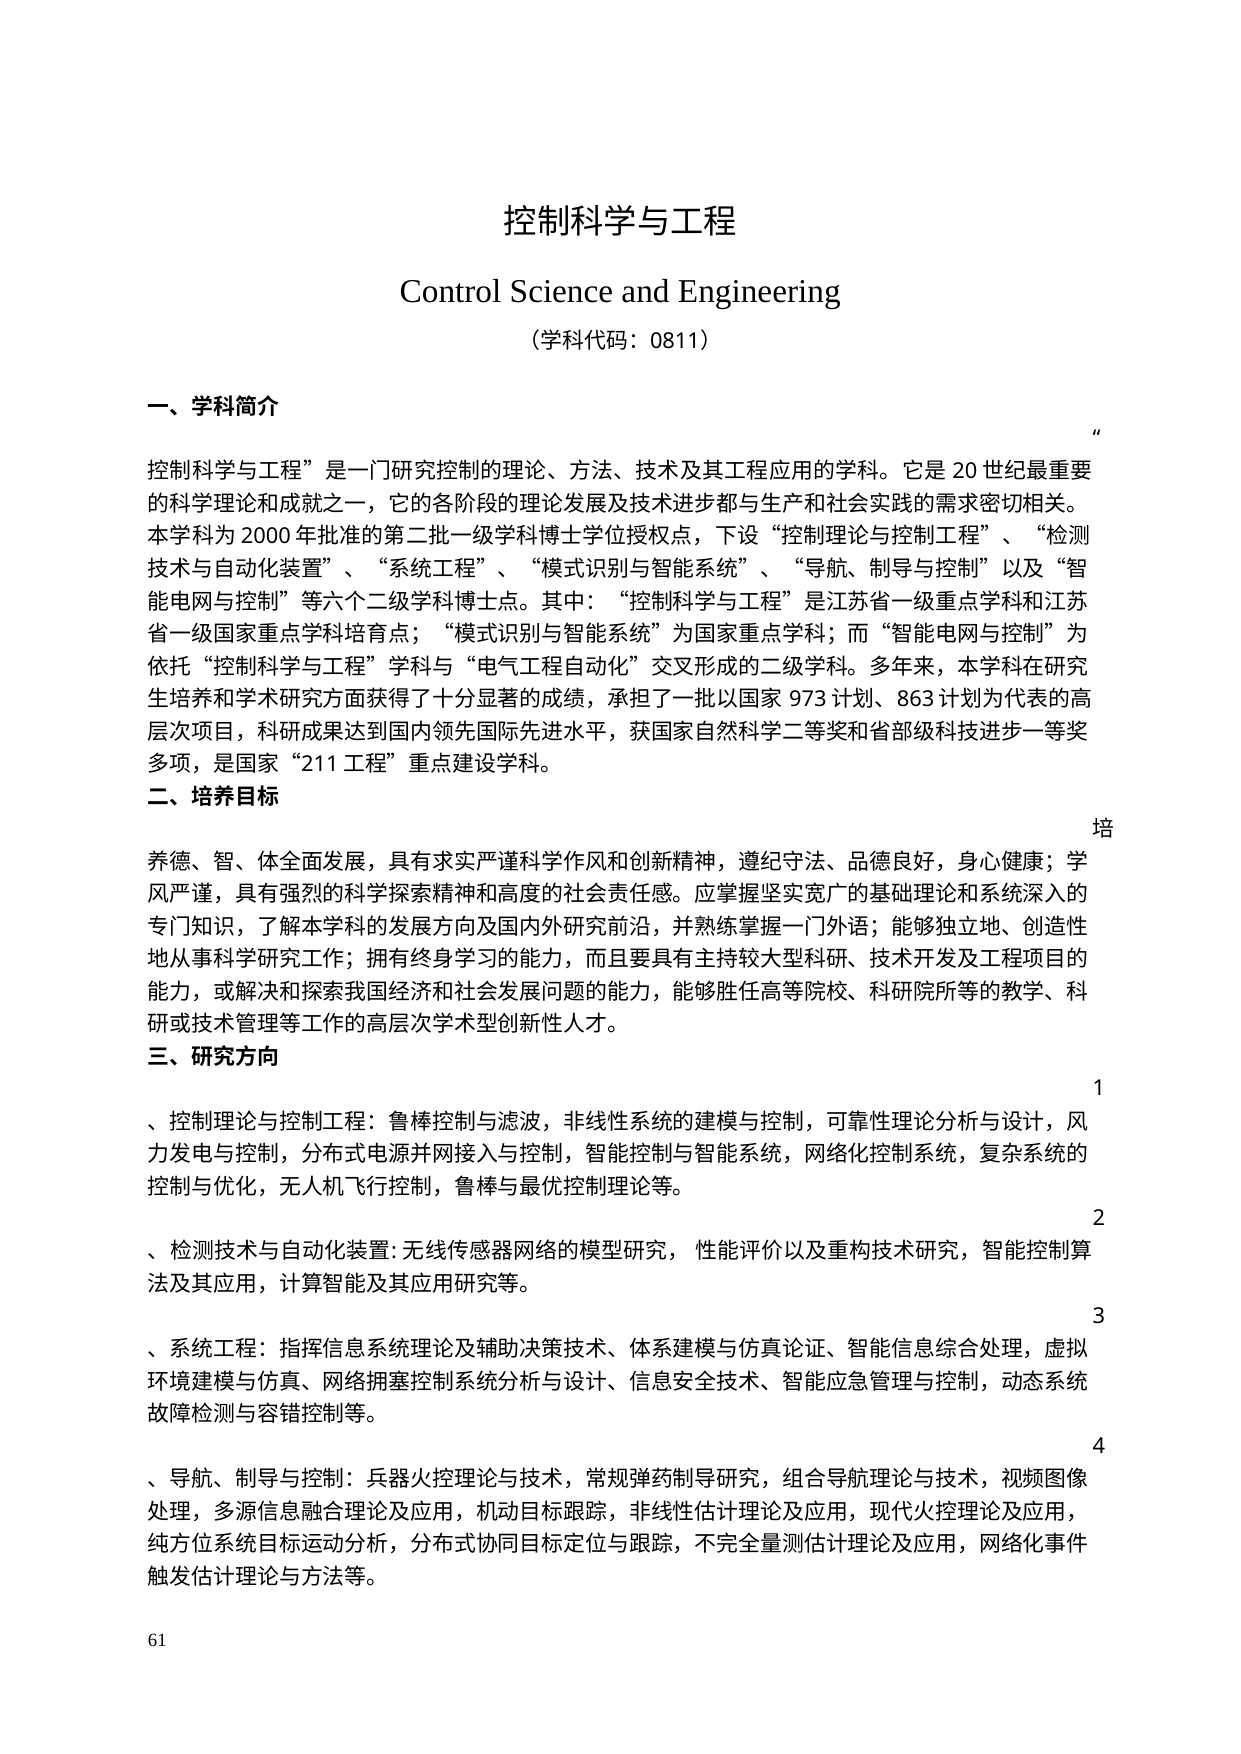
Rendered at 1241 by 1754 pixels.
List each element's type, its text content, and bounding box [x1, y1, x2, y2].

text 2、检测技术与自动化装置: 无线传感器网络的模型研究， 性能评价以及重构技术研究，智能控制算法及其应用，计算智能及其应用研究等。 [148, 1201, 1092, 1298]
text （学科代码：0811） [148, 323, 1092, 356]
text 三、研究方向 [148, 1038, 1092, 1071]
text 1、控制理论与控制工程：鲁棒控制与滤波，非线性系统的建模与控制，可靠性理论分析与设计，风力发电与控制，分布式电源并网接入与控制，智能控制与智能系统，网络化控制系统，复杂系统的控制与优化，无人机飞行控制，鲁棒与最优控制理论等。 [148, 1071, 1092, 1201]
subtitle 控制科学与工程 [148, 187, 1092, 252]
text 二、培养目标 [148, 778, 1092, 811]
text 一、学科简介 [148, 388, 1092, 421]
text 3、系统工程：指挥信息系统理论及辅助决策技术、体系建模与仿真论证、智能信息综合处理，虚拟环境建模与仿真、网络拥塞控制系统分析与设计、信息安全技术、智能应急管理与控制，动态系统故障检测与容错控制等。 [148, 1298, 1092, 1428]
text 培养德、智、体全面发展，具有求实严谨科学作风和创新精神，遵纪守法、品德良好，身心健康；学风严谨，具有强烈的科学探索精神和高度的社会责任感。应掌握坚实宽广的基础理论和系统深入的专门知识，了解本学科的发展方向及国内外研究前沿，并熟练掌握一门外语；能够独立地、创造性地从事科学研究工作；拥有终身学习的能力，而且要具有主持较大型科研、技术开发及工程项目的能力，或解决和探索我国经济和社会发展问题的能力，能够胜任高等院校、科研院所等的教学、科研或技术管理等工作的高层次学术型创新性人才。 [148, 811, 1092, 1038]
text Control Science and Engineering [148, 258, 1092, 323]
text “控制科学与工程”是一门研究控制的理论、方法、技术及其工程应用的学科。它是20世纪最重要的科学理论和成就之一，它的各阶段的理论发展及技术进步都与生产和社会实践的需求密切相关。本学科为2000年批准的第二批一级学科博士学位授权点，下设“控制理论与控制工程”、“检测技术与自动化装置”、“系统工程”、“模式识别与智能系统”、“导航、制导与控制”以及“智能电网与控制”等六个二级学科博士点。其中：“控制科学与工程”是江苏省一级重点学科和江苏省一级国家重点学科培育点；“模式识别与智能系统”为国家重点学科；而“智能电网与控制”为依托“控制科学与工程”学科与“电气工程自动化”交叉形成的二级学科。多年来，本学科在研究生培养和学术研究方面获得了十分显著的成绩，承担了一批以国家973计划、863计划为代表的高层次项目，科研成果达到国内领先国际先进水平，获国家自然科学二等奖和省部级科技进步一等奖多项，是国家“211工程”重点建设学科。 [148, 421, 1092, 778]
text 4、导航、制导与控制：兵器火控理论与技术，常规弹药制导研究，组合导航理论与技术，视频图像处理，多源信息融合理论及应用，机动目标跟踪，非线性估计理论及应用，现代火控理论及应用，纯方位系统目标运动分析，分布式协同目标定位与跟踪，不完全量测估计理论及应用，网络化事件触发估计理论与方法等。 [148, 1428, 1092, 1591]
